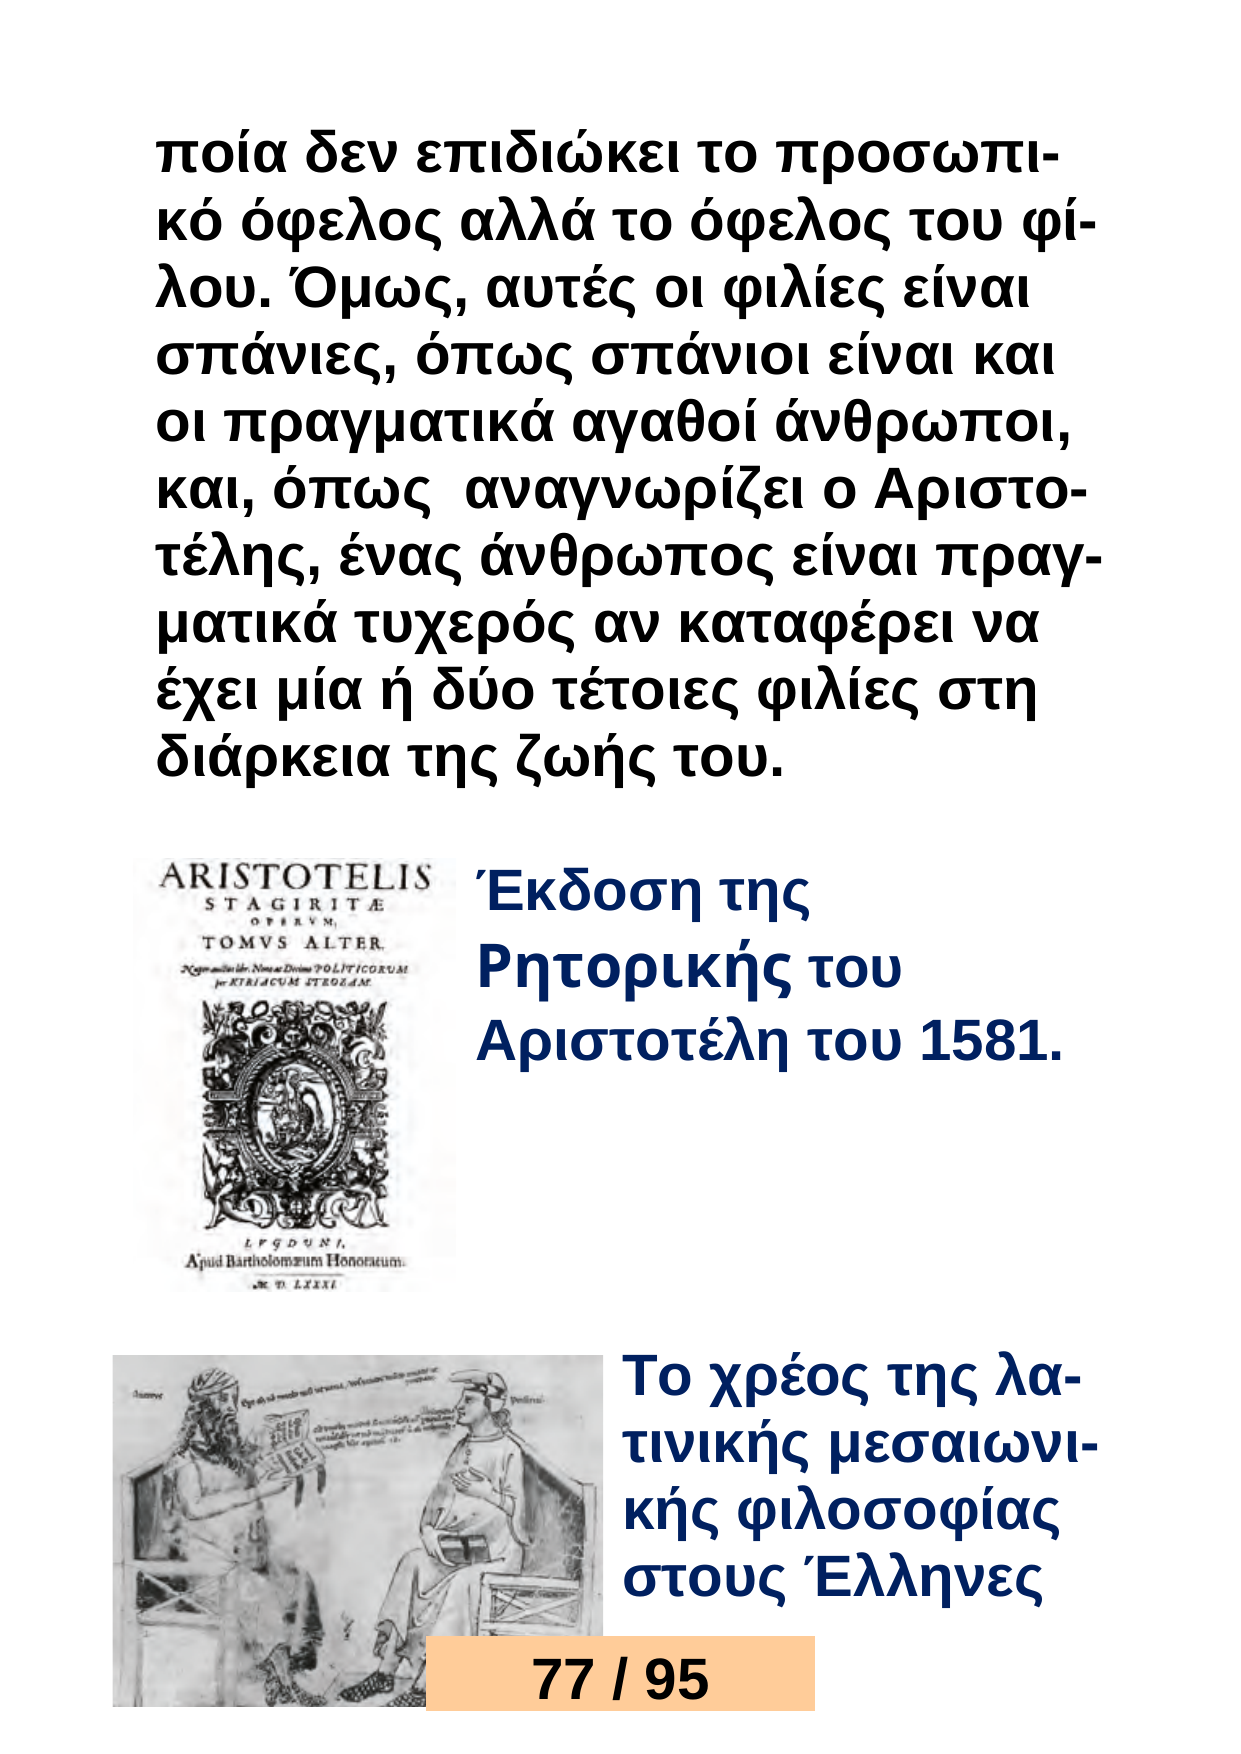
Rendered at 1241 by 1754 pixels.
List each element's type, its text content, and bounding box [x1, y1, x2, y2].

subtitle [118, 1341, 1122, 1609]
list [118, 118, 1122, 789]
text Έκδοση της Ρητορικής του Αριστοτέλη του 1581. [118, 856, 1122, 1072]
